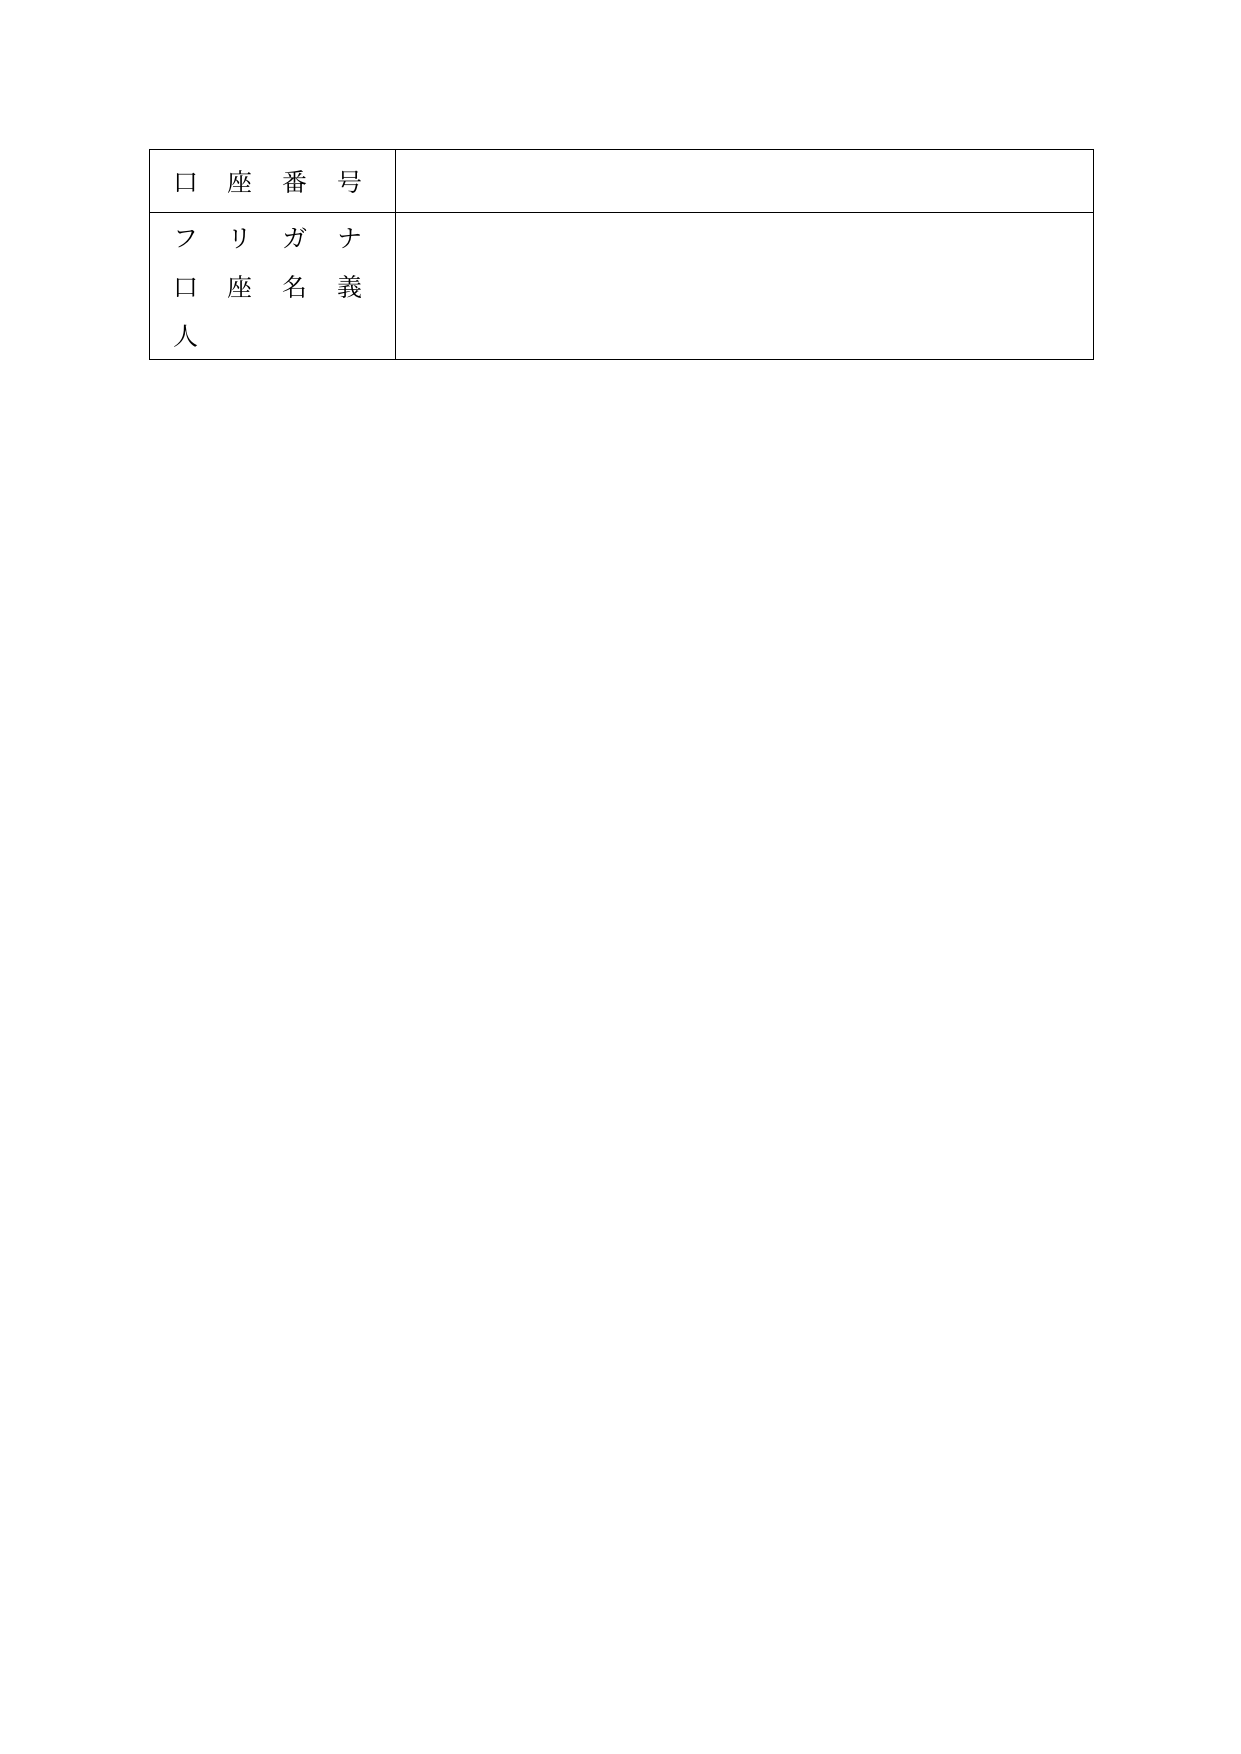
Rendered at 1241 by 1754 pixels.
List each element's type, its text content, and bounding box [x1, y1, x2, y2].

table_cell フリガナ 口座名義人 [150, 213, 395, 358]
table_cell 口座番号 [150, 150, 395, 212]
table_cell [396, 213, 1093, 358]
table_cell [396, 150, 1093, 212]
